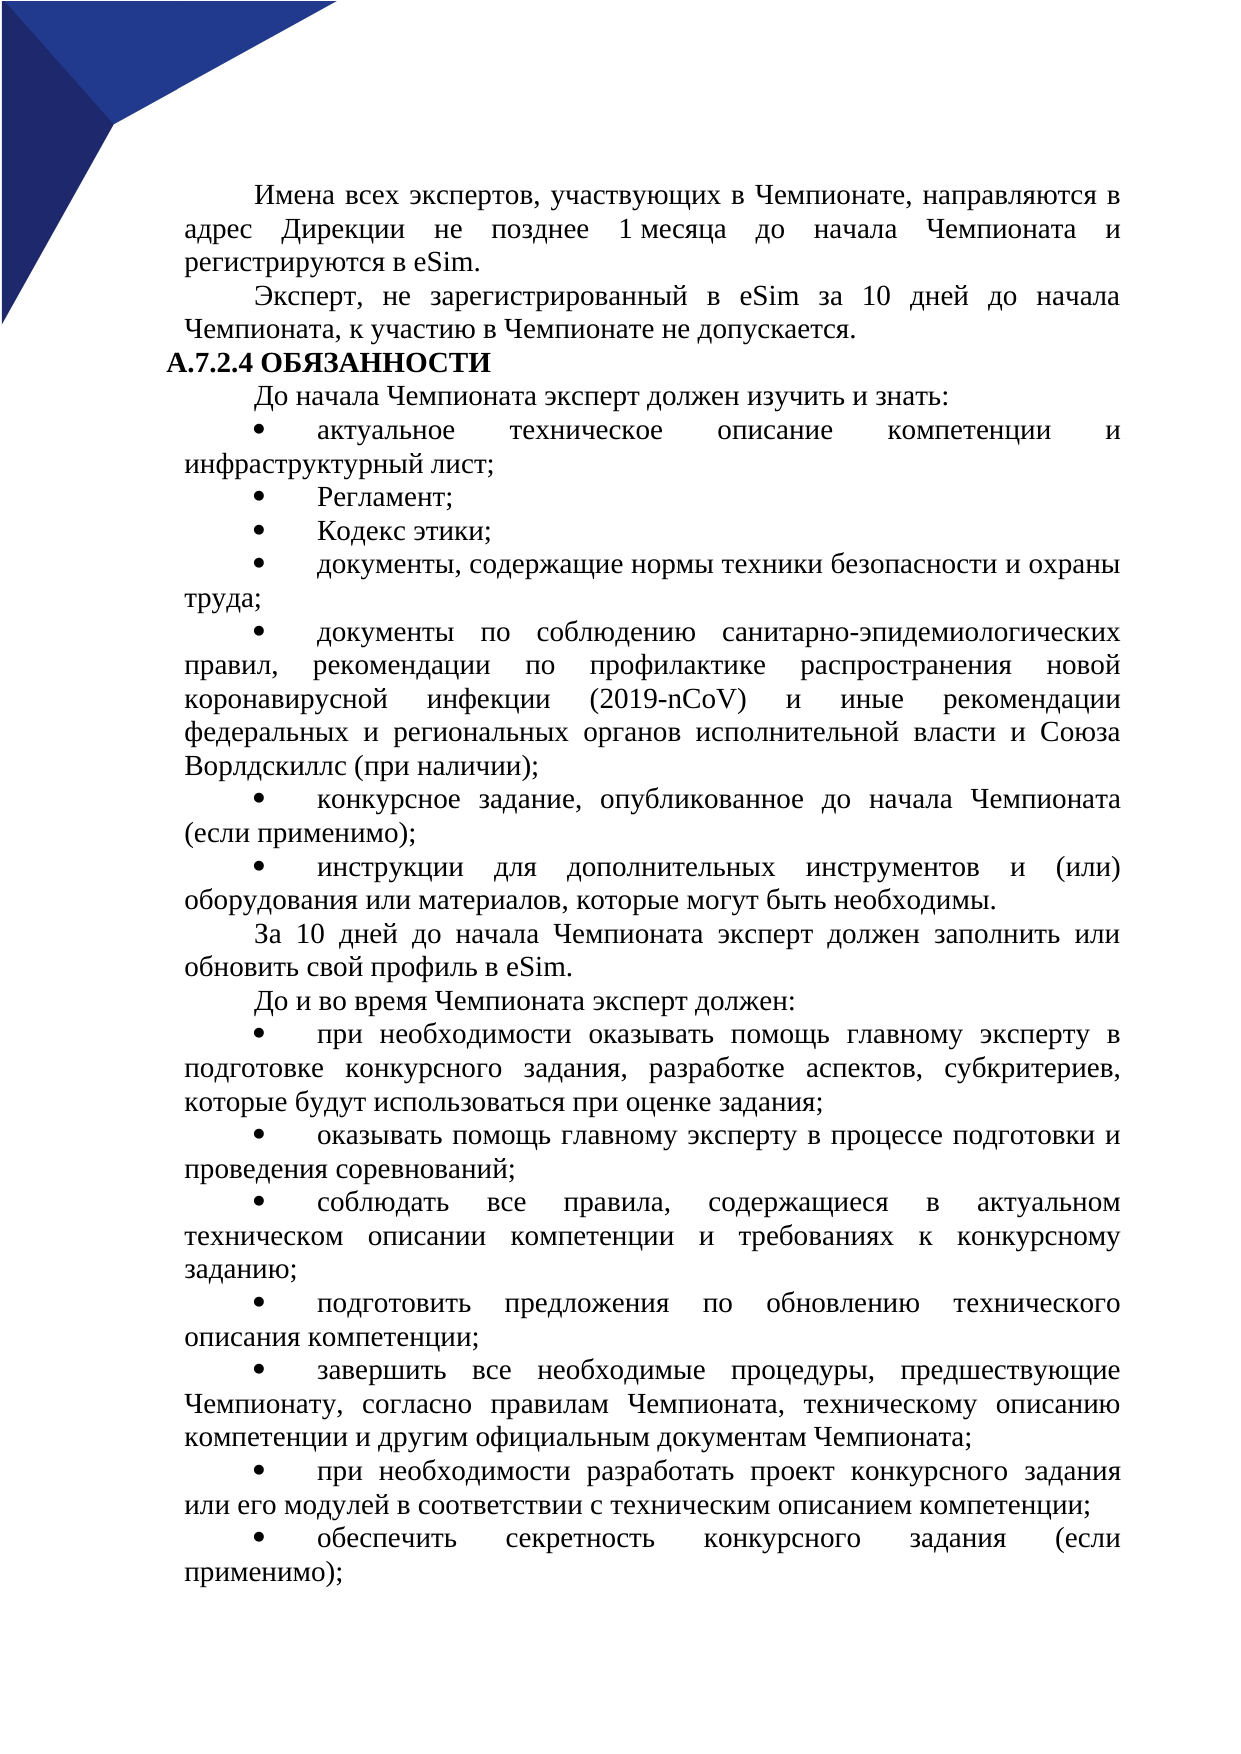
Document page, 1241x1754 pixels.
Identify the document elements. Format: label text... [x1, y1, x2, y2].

list За 10 дней до начала Чемпионата эксперт должен заполнить или обновить свой профиль в eSim. [184, 916, 1121, 983]
list инструкции для дополнительных инструментов и (или) оборудования или материалов, которые могут быть необходимы. [184, 849, 1121, 916]
list подготовить предложения по обновлению технического описания компетенции; [184, 1285, 1121, 1352]
list при необходимости оказывать помощь главному эксперту в подготовке конкурсного задания, разработке аспектов, субкритериев, которые будут использоваться при оценке задания; [184, 1017, 1121, 1117]
list соблюдать все правила, содержащиеся в актуальном техническом описании компетенции и требованиях к конкурсному заданию; [184, 1184, 1121, 1285]
list конкурсное задание, опубликованное до начала Чемпионата (если применимо); [184, 782, 1121, 849]
list Кодекс этики; [184, 513, 1121, 547]
list Эксперт, не зарегистрированный в eSim за 10 дней до начала Чемпионата, к участию в Чемпионате не допускается. [184, 278, 1121, 345]
list документы, содержащие нормы техники безопасности и охраны труда; [184, 547, 1121, 614]
subtitle А.7.2.4 ОБЯЗАННОСТИ [97, 345, 1122, 378]
list До начала Чемпионата эксперт должен изучить и знать: [184, 378, 1121, 412]
list Регламент; [184, 479, 1121, 513]
list оказывать помощь главному эксперту в процессе подготовки и проведения соревнований; [184, 1117, 1121, 1184]
list актуальное техническое описание компетенции и инфраструктурный лист; [184, 412, 1121, 479]
list До и во время Чемпионата эксперт должен: [184, 983, 1121, 1017]
list Имена всех экспертов, участвующих в Чемпионате, направляются в адрес Дирекции не позднее 1 месяца до начала Чемпионата и регистрируются в eSim. [184, 177, 1121, 278]
list документы по соблюдению санитарно-эпидемиологических правил, рекомендации по профилактике распространения новой коронавирусной инфекции (2019-nCoV) и иные рекомендации федеральных и региональных органов исполнительной власти и Союза Ворлдскиллс (при наличии); [184, 614, 1121, 782]
list завершить все необходимые процедуры, предшествующие Чемпионату, согласно правилам Чемпионата, техническому описанию компетенции и другим официальным документам Чемпионата; [184, 1352, 1121, 1453]
list обеспечить секретность конкурсного задания (если применимо); [184, 1520, 1121, 1587]
picture [1, 1, 1238, 1753]
list при необходимости разработать проект конкурсного задания или его модулей в соответствии с техническим описанием компетенции; [184, 1453, 1121, 1520]
